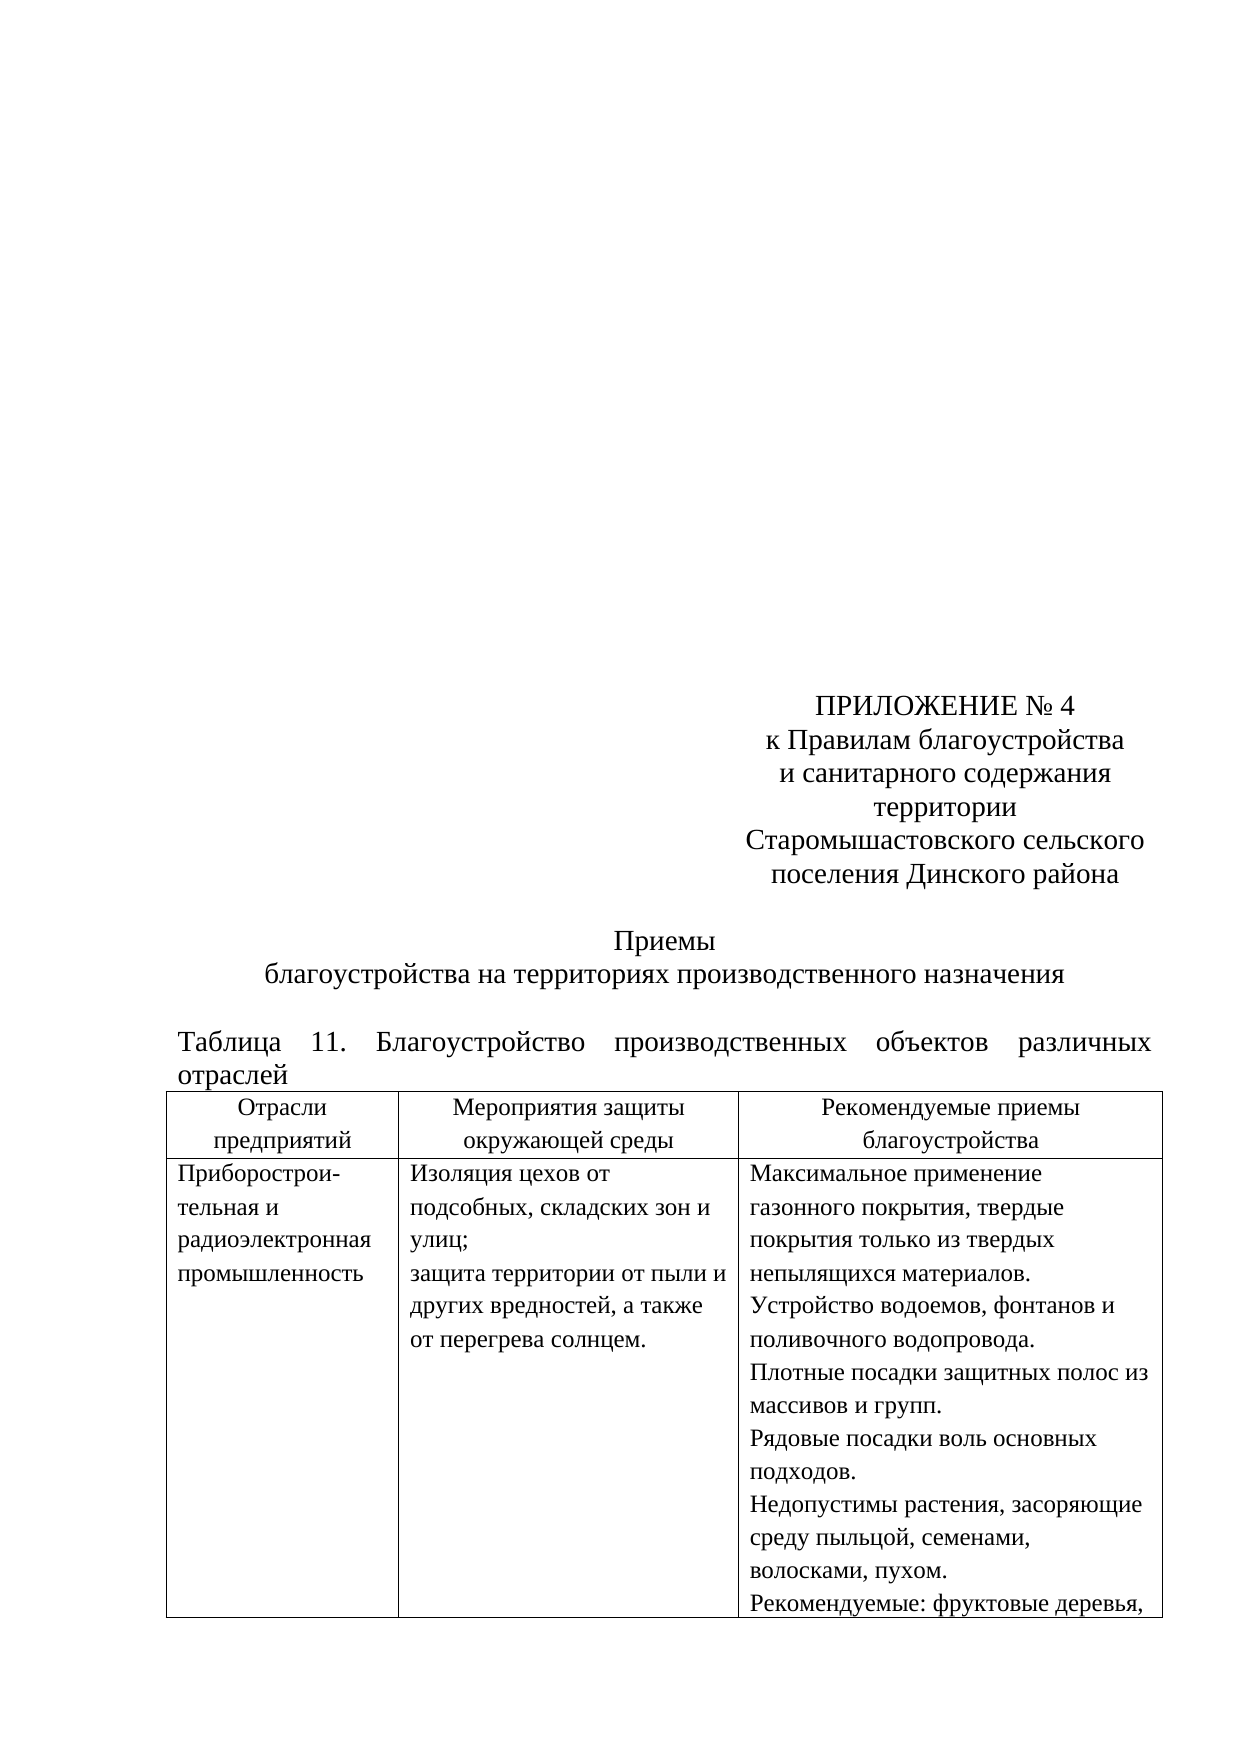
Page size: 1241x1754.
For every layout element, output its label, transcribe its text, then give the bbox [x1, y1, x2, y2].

text благоустройства на территориях производственного назначения [177, 957, 1152, 990]
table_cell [167, 1159, 398, 1617]
text к Правилам благоустройства [738, 722, 1152, 755]
table_header Отрасли предприятий [167, 1092, 398, 1157]
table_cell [399, 1159, 738, 1617]
text Приемы [177, 923, 1152, 957]
text ПРИЛОЖЕНИЕ № 4 [738, 688, 1152, 722]
table_header Мероприятия защиты окружающей среды [399, 1092, 738, 1157]
text Таблица 11. Благоустройство производственных объектов различных отраслей [177, 1024, 1152, 1091]
table_header Рекомендуемые приемы благоустройства [739, 1092, 1162, 1157]
text и санитарного содержания территории Старомышастовского сельского поселения Динского района [738, 755, 1152, 889]
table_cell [739, 1159, 1162, 1617]
